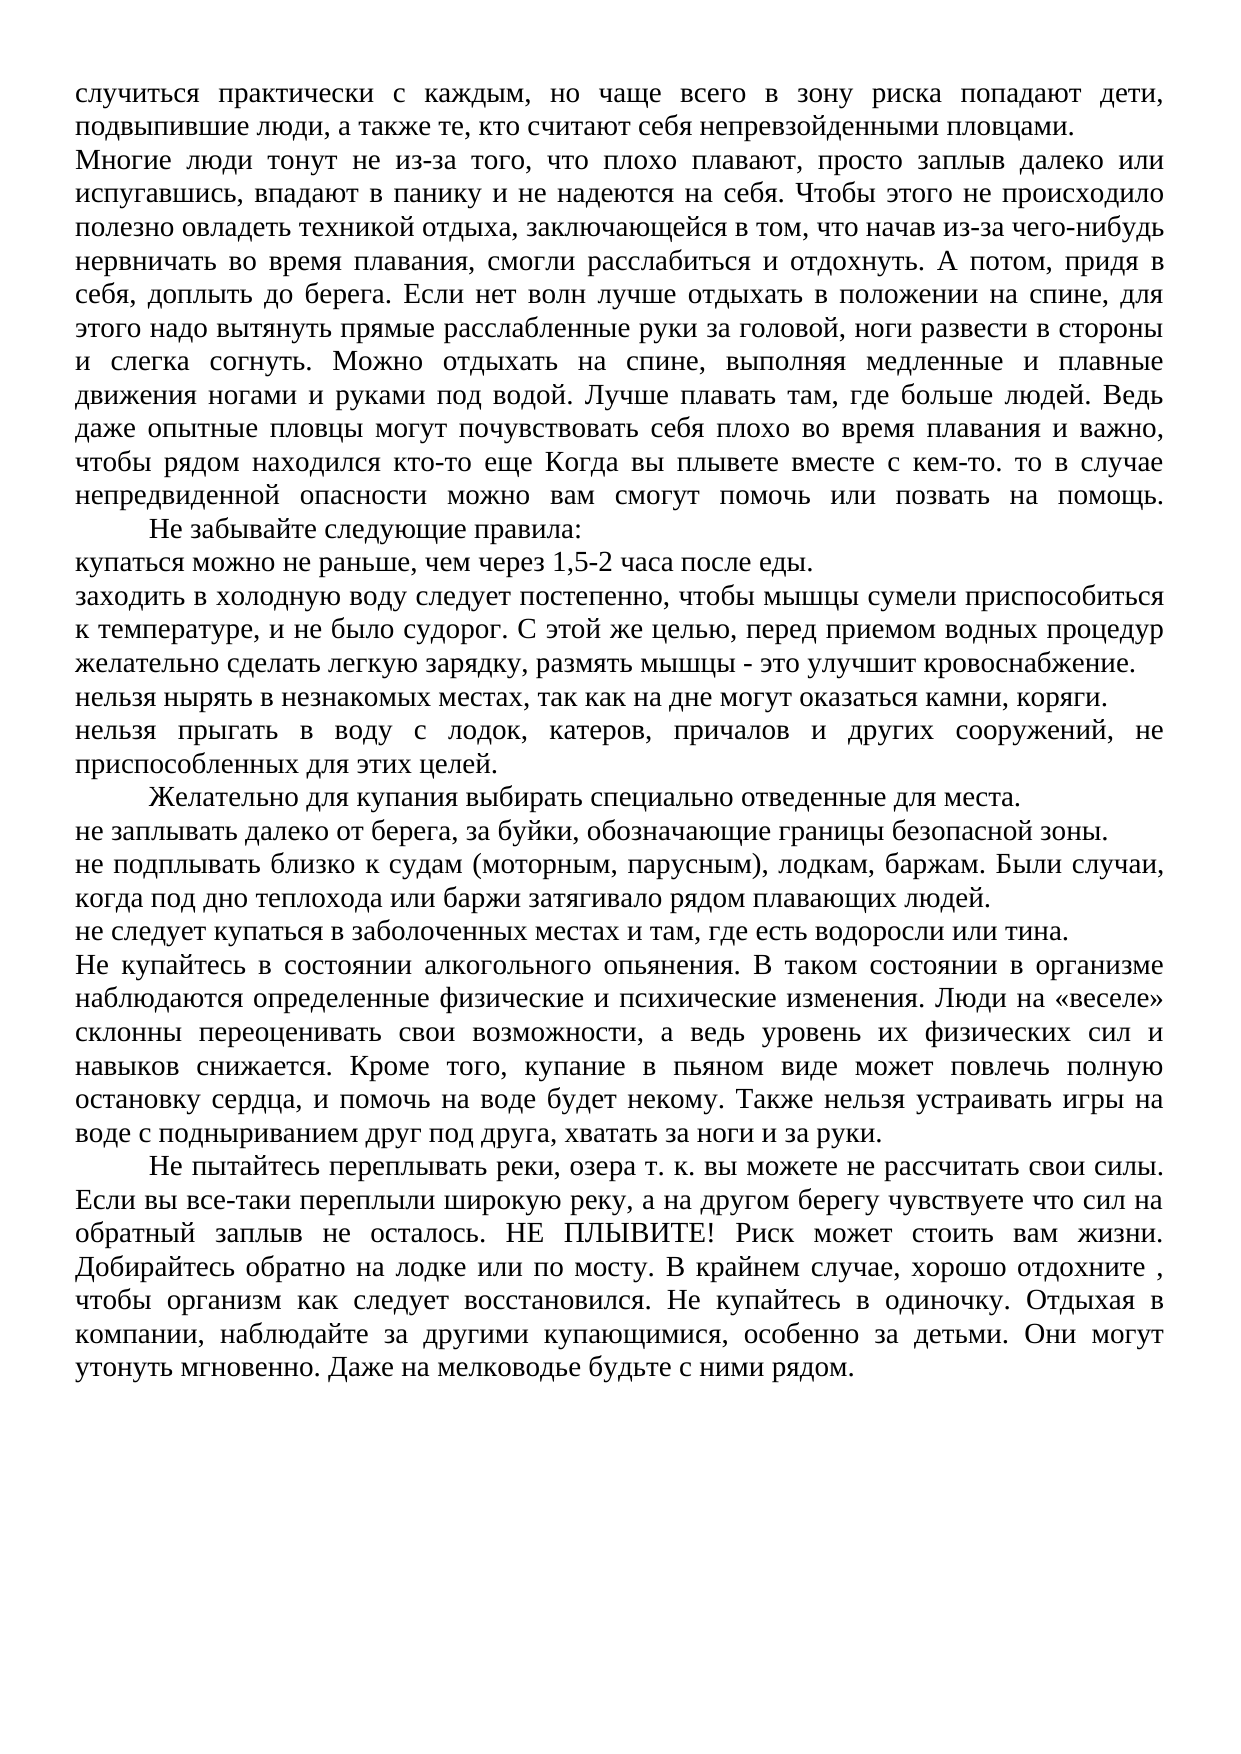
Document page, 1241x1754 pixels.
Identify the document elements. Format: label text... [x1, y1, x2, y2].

text не подплывать близко к судам (моторным, парусным), лодкам, баржам. Были случаи, когда под дно теплохода или баржи затягивало рядом плавающих людей. [75, 846, 1165, 913]
text нельзя нырять в незнакомых местах, так как на дне могут оказаться камни, коряги. [75, 679, 1165, 712]
text Желательно для купания выбирать специально отведенные для места. [75, 779, 1165, 813]
text заходить в холодную воду следует постепенно, чтобы мышцы сумели приспособиться к температуре, и не было судорог. C этой же целью, перед приемом водных процедур желательно сделать легкую зарядку, размять мышцы - это улучшит кровоснабжение. [75, 578, 1165, 679]
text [75, 75, 1165, 142]
text Не пытайтесь переплывать реки, озера т. к. вы можете не рассчитать свои силы. Если вы все-таки переплыли широкую реку, а на другом берегу чувствуете что сил на обратный заплыв не осталось. НЕ ПЛЫВИТЕ! Риск может стоить вам жизни. Добирайтесь обратно на лодке или по мосту. B крайнем случае, хорошо отдохните , чтобы организм как следует восстановился. Не купайтесь в одиночку. Отдыхая в компании, наблюдайте за другими купающимися, особенно за детьми. Они могут утонуть мгновенно. Даже на мелководье будьте с ними рядом. [75, 1148, 1165, 1383]
text не следует купаться в заболоченных местах и там, где есть водоросли или тина. [75, 913, 1165, 947]
text нельзя прыгать в воду с лодок, катеров, причалов и других сооружений, не приспособленных для этих целей. [75, 712, 1165, 779]
text Многие люди тонут не из-за того, что плохо плавают, просто заплыв далеко или испугавшись, впадают в панику и не надеются на себя. Чтобы этого не происходило полезно овладеть техникой отдыха, заключающейся в том, что начав из-за чего-нибудь нервничать во время плавания, смогли расслабиться и отдохнуть. А потом, придя в себя, доплыть до берега. Если нет волн лучше отдыхать в положении на спине, для этого надо вытянуть прямые расслабленные руки за головой, ноги развести в стороны и слегка согнуть. Можно отдыхать на спине, выполняя медленные и плавные движения ногами и руками под водой. Лучше плавать там, где больше людей. Ведь даже опытные пловцы могут почувствовать себя плохо во время плавания и важно, чтобы рядом находился кто-то еще Когда вы плывете вместе с кем-то. то в случае непредвиденной опасности можно вам смогут помочь или позвать на помощь. Не забывайте следующие правила: [75, 142, 1165, 544]
text Не купайтесь в состоянии алкогольного опьянения. B таком состоянии в организме наблюдаются определенные физические и психические изменения. Люди на «веселе» склонны переоценивать свои возможности, а ведь уровень их физических сил и навыков снижается. Кроме того, купание в пьяном виде может повлечь полную остановку сердца, и помочь на воде будет некому. Также нельзя устраивать игры на воде с подныриванием друг под друга, хватать за ноги и за руки. [75, 947, 1165, 1148]
text купаться можно не раньше, чем через 1,5-2 часа после еды. [75, 544, 1165, 578]
text не заплывать далеко от берега, за буйки, обозначающие границы безопасной зоны. [75, 813, 1165, 846]
